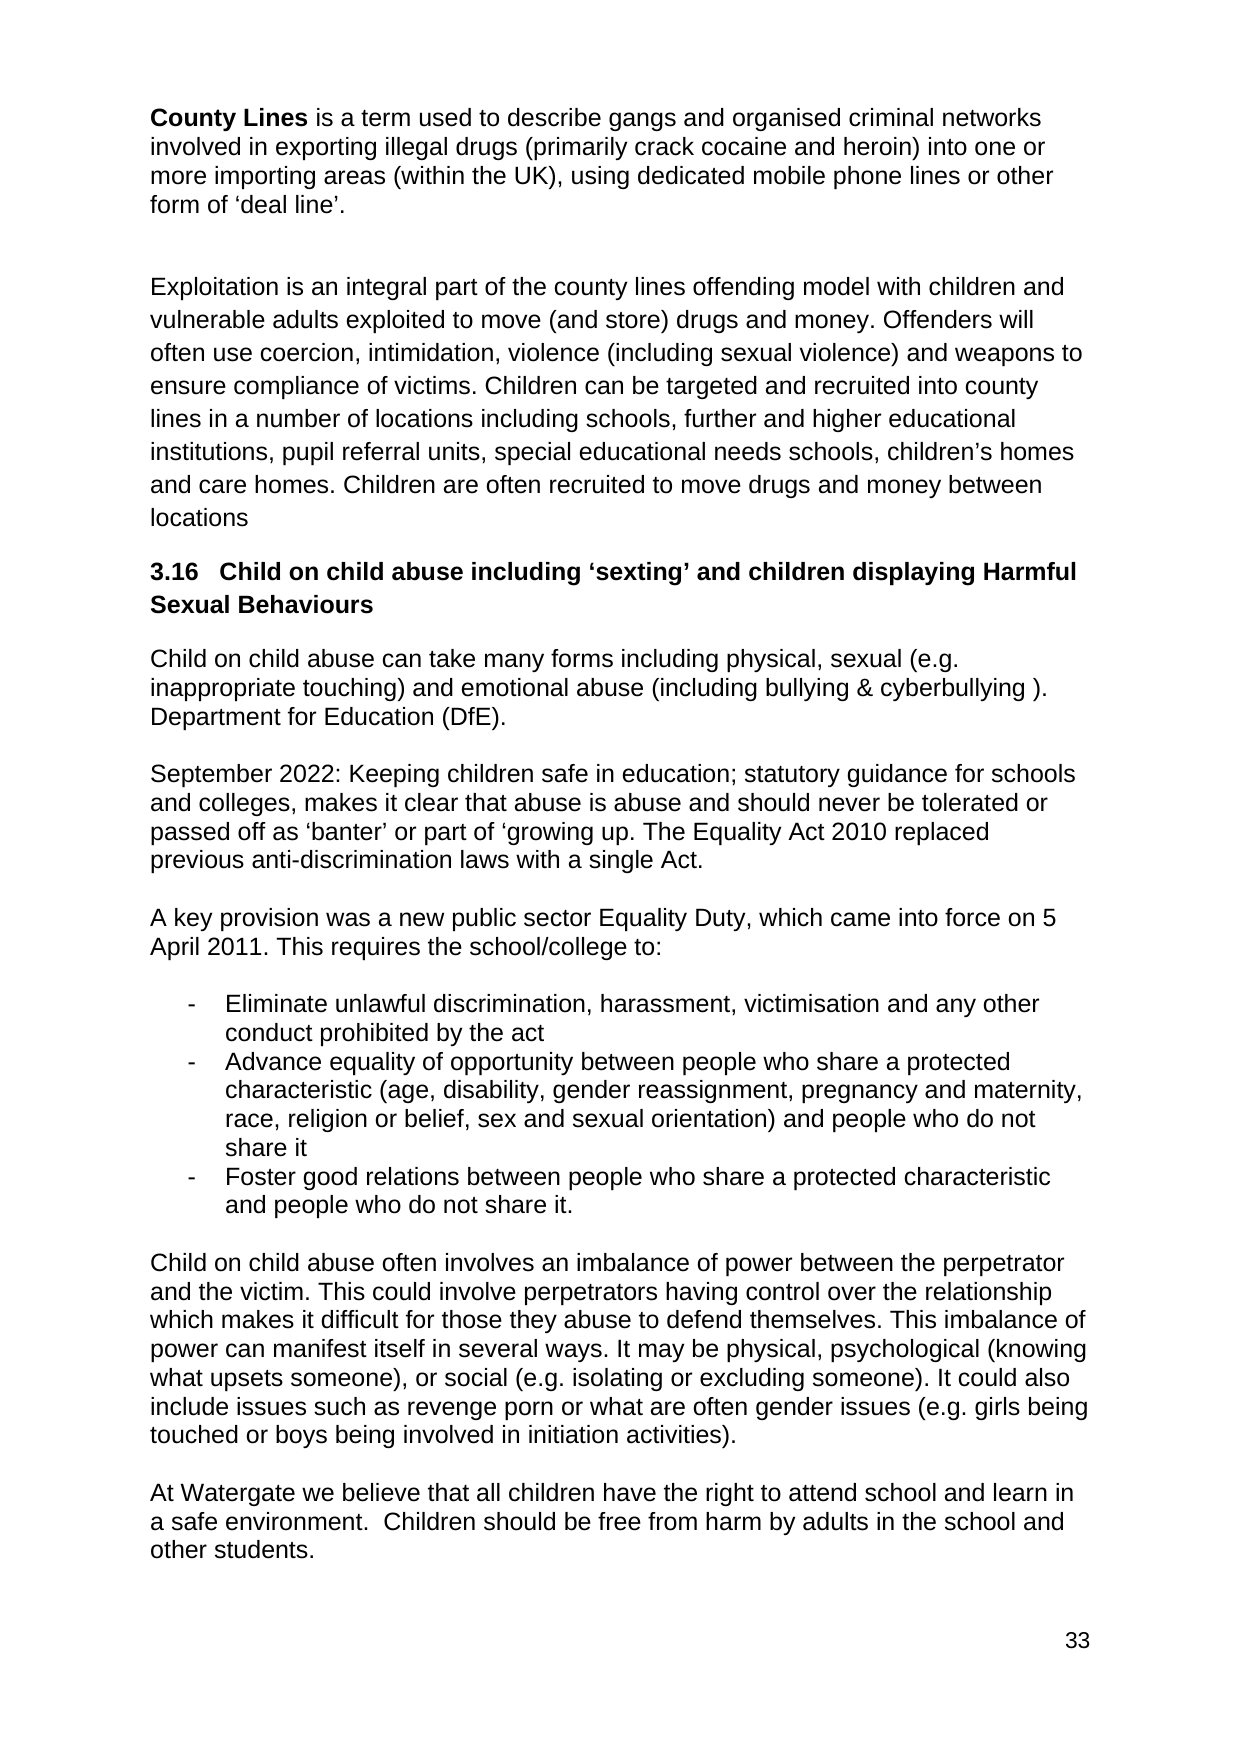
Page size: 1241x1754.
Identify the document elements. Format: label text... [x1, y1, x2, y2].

text September 2022: Keeping children safe in education; statutory guidance for schools and colleges, makes it clear that abuse is abuse and should never be tolerated or passed off as ‘banter’ or part of ‘growing up. The Equality Act 2010 replaced previous anti-discrimination laws with a single Act. [150, 759, 1090, 874]
text Child on child abuse often involves an imbalance of power between the perpetrator and the victim. This could involve perpetrators having control over the relationship which makes it difficult for those they abuse to defend themselves. This imbalance of power can manifest itself in several ways. It may be physical, psychological (knowing what upsets someone), or social (e.g. isolating or excluding someone). It could also include issues such as revenge porn or what are often gender issues (e.g. girls being touched or boys being involved in initiation activities). [150, 1248, 1090, 1449]
text At Watergate we believe that all children have the right to attend school and learn in a safe environment. Children should be free from harm by adults in the school and other students. [150, 1478, 1090, 1564]
text 3.16 Child on child abuse including ‘sexting’ and children displaying Harmful Sexual Behaviours [150, 557, 1090, 619]
list Eliminate unlawful discrimination, harassment, victimisation and any other conduct prohibited by the act [187, 989, 1090, 1047]
text Exploitation is an integral part of the county lines offending model with children and vulnerable adults exploited to move (and store) drugs and money. Offenders will often use coercion, intimidation, violence (including sexual violence) and weapons to ensure compliance of victims. Children can be targeted and recruited into county lines in a number of locations including schools, further and higher educational institutions, pupil referral units, special educational needs schools, children’s homes and care homes. Children are often recruited to move drugs and money between locations [150, 272, 1090, 532]
text A key provision was a new public sector Equality Duty, which came into force on 5 April 2011. This requires the school/college to: [150, 903, 1090, 960]
list Advance equality of opportunity between people who share a protected characteristic (age, disability, gender reassignment, pregnancy and maternity, race, religion or belief, sex and sexual orientation) and people who do not share it [187, 1047, 1090, 1162]
text County Lines is a term used to describe gangs and organised criminal networks involved in exporting illegal drugs (primarily crack cocaine and heroin) into one or more importing areas (within the UK), using dedicated mobile phone lines or other form of ‘deal line’. [150, 103, 1090, 218]
text Child on child abuse can take many forms including physical, sexual (e.g. inappropriate touching) and emotional abuse (including bullying & cyberbullying ). Department for Education (DfE). [150, 644, 1090, 730]
list Foster good relations between people who share a protected characteristic and people who do not share it. [187, 1162, 1090, 1219]
